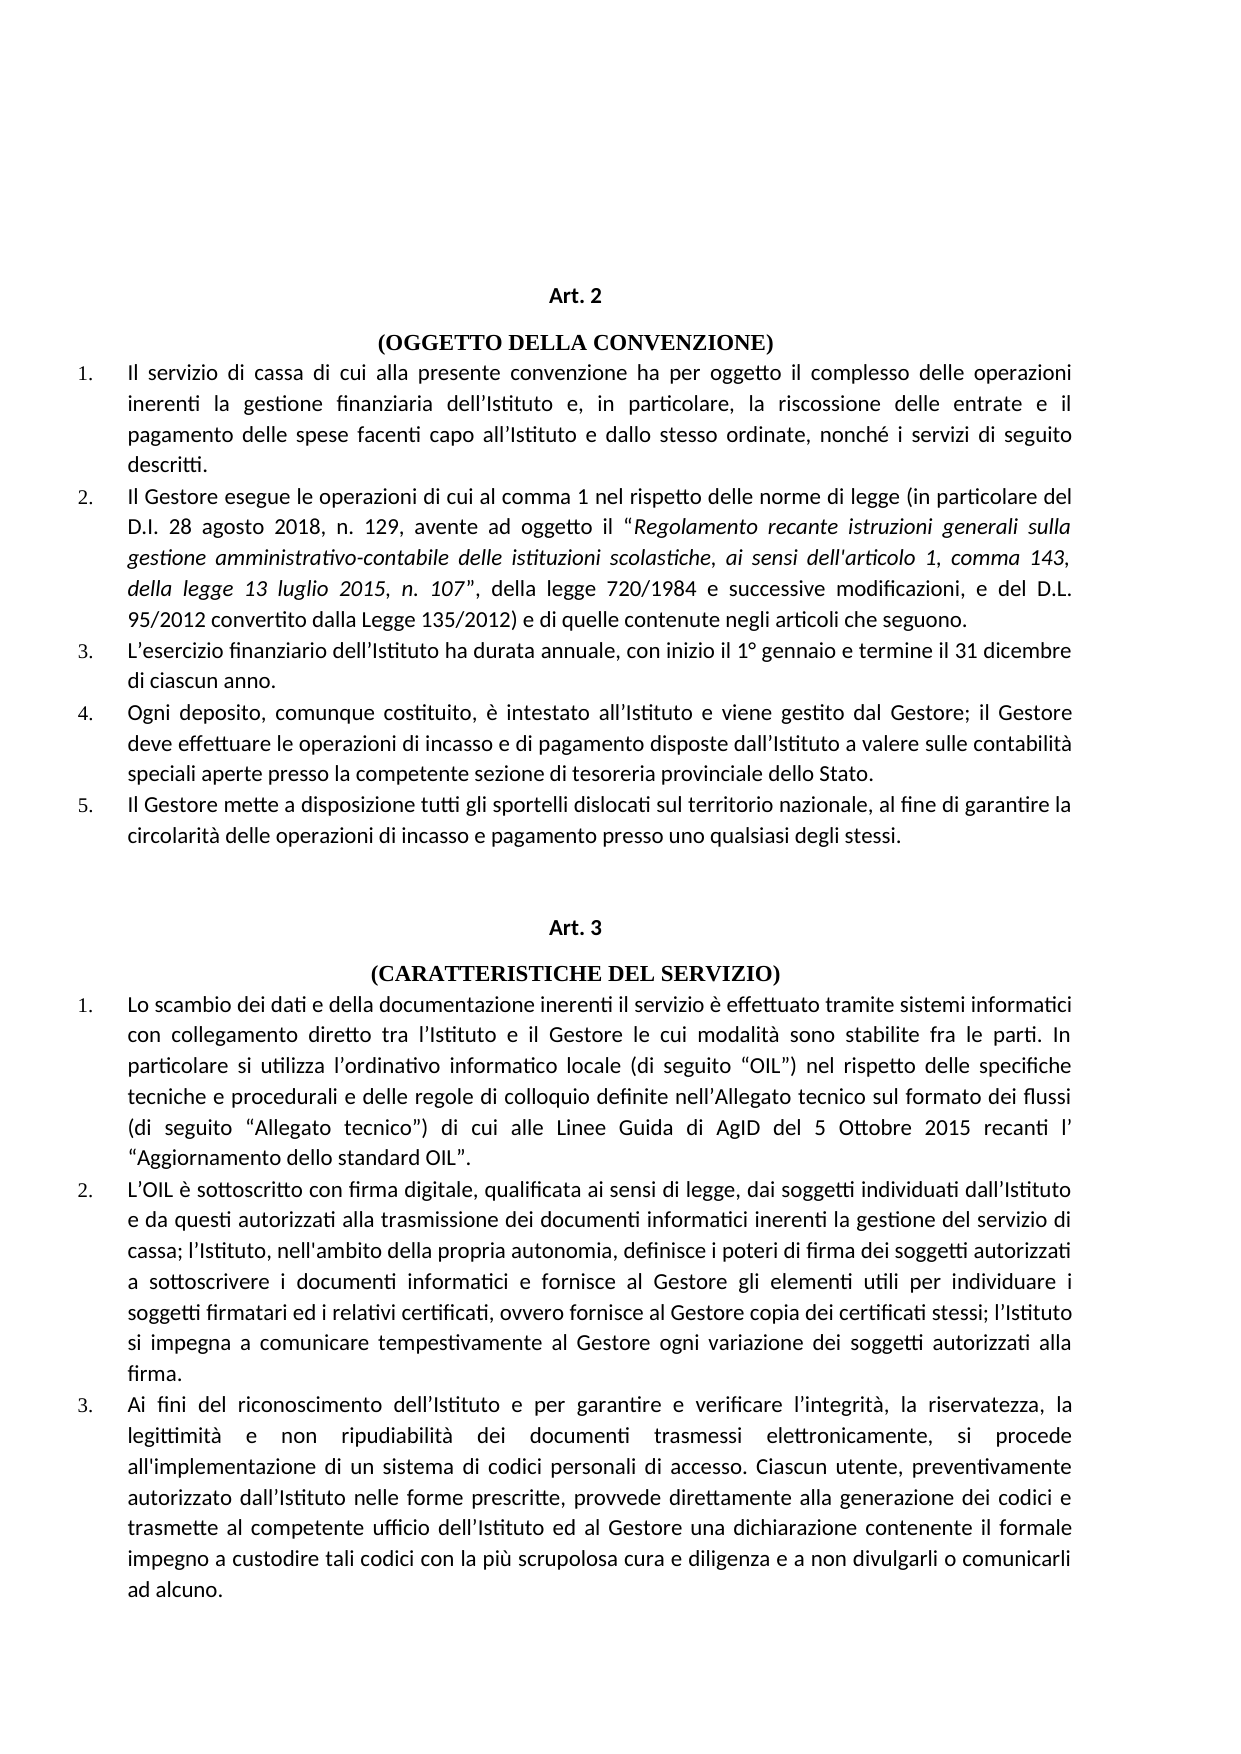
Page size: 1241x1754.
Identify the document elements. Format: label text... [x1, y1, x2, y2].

list Il Gestore mette a disposizione tutti gli sportelli dislocati sul territorio nazionale, al fine di garantire la circolarità delle operazioni di incasso e pagamento presso uno qualsiasi degli stessi. [78, 791, 1074, 849]
list Ai fini del riconoscimento dell’Istituto e per garantire e verificare l’integrità, la riservatezza, la legittimità e non ripudiabilità dei documenti trasmessi elettronicamente, si procede all'implementazione di un sistema di codici personali di accesso. Ciascun utente, preventivamente autorizzato dall’Istituto nelle forme prescritte, provvede direttamente alla generazione dei codici e trasmette al competente ufficio dell’Istituto ed al Gestore una dichiarazione contenente il formale impegno a custodire tali codici con la più scrupolosa cura e diligenza e a non divulgarli o comunicarli ad alcuno. [77, 1390, 1074, 1603]
text Art. 2 [78, 281, 1073, 309]
list L’esercizio finanziario dell’Istituto ha durata annuale, con inizio il 1° gennaio e termine il 31 dicembre di ciascun anno. [78, 636, 1074, 695]
list Il servizio di cassa di cui alla presente convenzione ha per oggetto il complesso delle operazioni inerenti la gestione finanziaria dell’Istituto e, in particolare, la riscossione delle entrate e il pagamento delle spese facenti capo all’Istituto e dallo stesso ordinate, nonché i servizi di seguito descritti. [77, 358, 1074, 478]
list L’OIL è sottoscritto con firma digitale, qualificata ai sensi di legge, dai soggetti individuati dall’Istituto e da questi autorizzati alla trasmissione dei documenti informatici inerenti la gestione del servizio di cassa; l’Istituto, nell'ambito della propria autonomia, definisce i poteri di firma dei soggetti autorizzati a sottoscrivere i documenti informatici e fornisce al Gestore gli elementi utili per individuare i soggetti firmatari ed i relativi certificati, ovvero fornisce al Gestore copia dei certificati stessi; l’Istituto si impegna a comunicare tempestivamente al Gestore ogni variazione dei soggetti autorizzati alla firma. [77, 1175, 1074, 1387]
list Il Gestore esegue le operazioni di cui al comma 1 nel rispetto delle norme di legge (in particolare del D.I. 28 agosto 2018, n. 129, avente ad oggetto il “Regolamento recante istruzioni generali sulla gestione amministrativo-contabile delle istituzioni scolastiche, ai sensi dell'articolo 1, comma 143, della legge 13 luglio 2015, n. 107”, della legge 720/1984 e successive modificazioni, e del D.L. 95/2012 convertito dalla Legge 135/2012) e di quelle contenute negli articoli che seguono. [78, 482, 1074, 633]
text Art. 3 [78, 913, 1073, 941]
list Ogni deposito, comunque costituito, è intestato all’Istituto e viene gestito dal Gestore; il Gestore deve effettuare le operazioni di incasso e di pagamento disposte dall’Istituto a valere sulle contabilità speciali aperte presso la competente sezione di tesoreria provinciale dello Stato. [78, 698, 1074, 787]
list Lo scambio dei dati e della documentazione inerenti il servizio è effettuato tramite sistemi informatici con collegamento diretto tra l’Istituto e il Gestore le cui modalità sono stabilite fra le parti. In particolare si utilizza l’ordinativo informatico locale (di seguito “OIL”) nel rispetto delle specifiche tecniche e procedurali e delle regole di colloquio definite nell’Allegato tecnico sul formato dei flussi (di seguito “Allegato tecnico”) di cui alle Linee Guida di AgID del 5 Ottobre 2015 recanti l’ “Aggiornamento dello standard OIL”. [77, 990, 1074, 1172]
subtitle (OGGETTO DELLA CONVENZIONE) [259, 329, 892, 355]
subtitle (CARATTERISTICHE DEL SERVIZIO) [259, 960, 892, 987]
